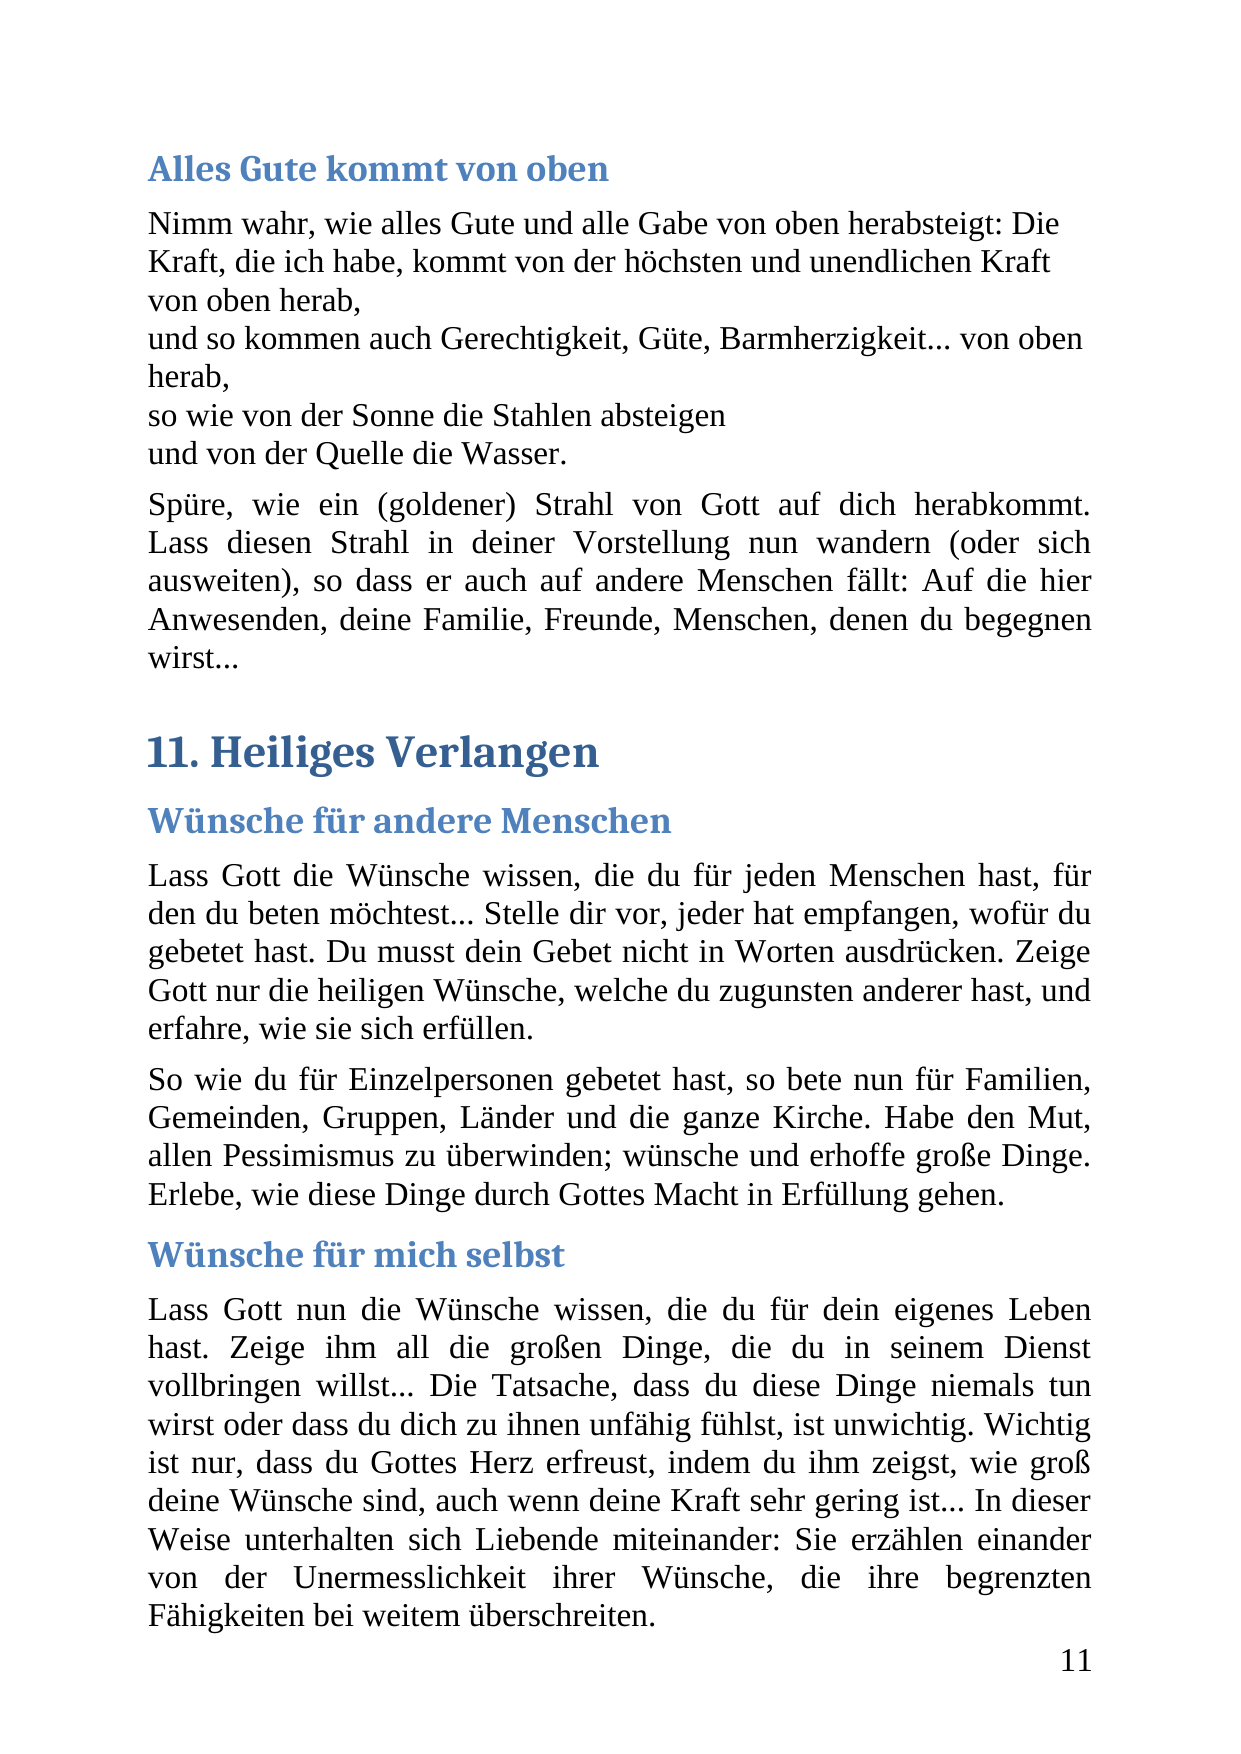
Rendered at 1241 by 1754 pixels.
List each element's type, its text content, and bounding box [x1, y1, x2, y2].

text Spüre, wie ein (goldener) Strahl von Gott auf dich herabkommt. Lass diesen Strahl in deiner Vorstellung nun wandern (oder sich ausweiten), so dass er auch auf andere Menschen fällt: Auf die hier Anwesenden, deine Familie, Freunde, Menschen, denen du begegnen wirst... [148, 484, 1093, 676]
text Lass Gott die Wünsche wissen, die du für jeden Menschen hast, für den du beten möchtest... Stelle dir vor, jeder hat empfangen, wofür du gebetet hast. Du musst dein Gebet nicht in Worten ausdrücken. Zeige Gott nur die heiligen Wünsche, welche du zugunsten anderer hast, und erfahre, wie sie sich erfüllen. [148, 855, 1093, 1047]
text So wie du für Einzelpersonen gebetet hast, so bete nun für Familien, Gemeinden, Gruppen, Länder und die ganze Kirche. Habe den Mut, allen Pessimismus zu überwinden; wünsche und erhoffe große Dinge. Erlebe, wie diese Dinge durch Gottes Macht in Erfüllung gehen. [148, 1059, 1093, 1212]
subtitle Wünsche für andere Menschen [148, 799, 1093, 842]
subtitle Wünsche für mich selbst [148, 1233, 1093, 1276]
subtitle Alles Gute kommt von oben [148, 148, 1093, 191]
subtitle 11. Heiliges Verlangen [148, 726, 1093, 778]
text Lass Gott nun die Wünsche wissen, die du für dein eigenes Leben hast. Zeige ihm all die großen Dinge, die du in seinem Dienst vollbringen willst... Die Tatsache, dass du diese Dinge niemals tun wirst oder dass du dich zu ihnen unfähig fühlst, ist unwichtig. Wichtig ist nur, dass du Gottes Herz erfreust, indem du ihm zeigst, wie groß deine Wünsche sind, auch wenn deine Kraft sehr gering ist... In dieser Weise unterhalten sich Liebende miteinander: Sie erzählen einander von der Unermesslichkeit ihrer Wünsche, die ihre begrenzten Fähigkeiten bei weitem überschreiten. [148, 1289, 1093, 1634]
text Nimm wahr, wie alles Gute und alle Gabe von oben herabsteigt: Die Kraft, die ich habe, kommt von der höchsten und unendlichen Kraft von oben herab, und so kommen auch Gerechtigkeit, Güte, Barmherzigkeit... von oben herab, so wie von der Sonne die Stahlen absteigen und von der Quelle die Wasser. [148, 203, 1093, 472]
